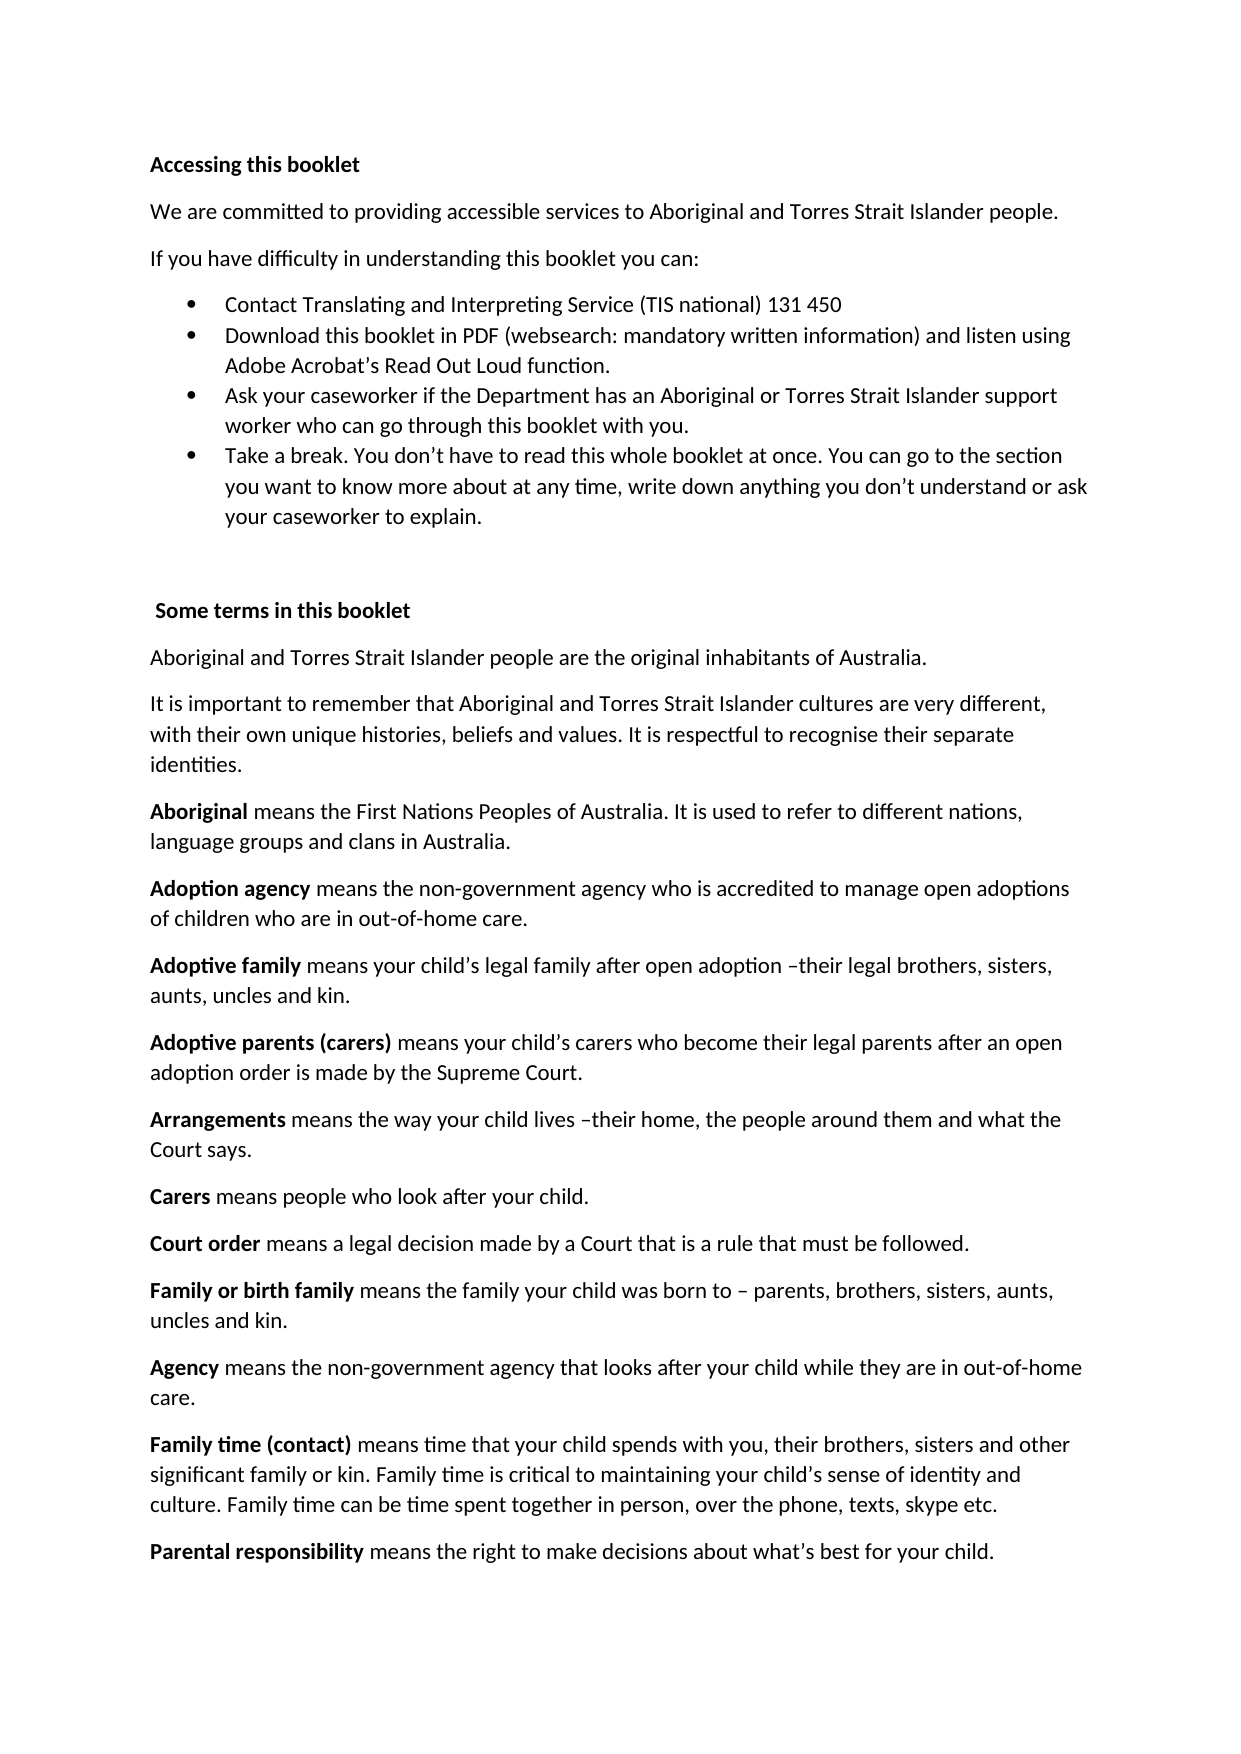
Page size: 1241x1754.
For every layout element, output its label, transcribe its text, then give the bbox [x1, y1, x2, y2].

text Aboriginal and Torres Strait Islander people are the original inhabitants of Australia. [150, 643, 1090, 671]
text Adoptive family means your child’s legal family after open adoption –their legal brothers, sisters, aunts, uncles and kin. [150, 951, 1090, 1009]
text Court order means a legal decision made by a Court that is a rule that must be followed. [150, 1229, 1090, 1257]
list Take a break. You don’t have to read this whole booklet at once. You can go to the section you want to know more about at any time, write down anything you don’t understand or ask your caseworker to explain. [187, 442, 1090, 530]
list Ask your caseworker if the Department has an Aboriginal or Torres Strait Islander support worker who can go through this booklet with you. [187, 381, 1090, 439]
text It is important to remember that Aboriginal and Torres Strait Islander cultures are very different, with their own unique histories, beliefs and values. It is respectful to recognise their separate identities. [150, 689, 1090, 778]
text If you have difficulty in understanding this booklet you can: [150, 244, 1090, 272]
text Carers means people who look after your child. [150, 1182, 1090, 1210]
text Some terms in this booklet [150, 596, 1090, 624]
text Accessing this booklet [150, 150, 1090, 178]
text Adoption agency means the non-government agency who is accredited to manage open adoptions of children who are in out-of-home care. [150, 874, 1090, 932]
text Agency means the non-government agency that looks after your child while they are in out-of-home care. [150, 1353, 1090, 1411]
text We are committed to providing accessible services to Aboriginal and Torres Strait Islander people. [150, 197, 1090, 225]
text Family time (contact) means time that your child spends with you, their brothers, sisters and other significant family or kin. Family time is critical to maintaining your child’s sense of identity and culture. Family time can be time spent together in person, over the phone, texts, skype etc. [150, 1430, 1090, 1519]
text Adoptive parents (carers) means your child’s carers who become their legal parents after an open adoption order is made by the Supreme Court. [150, 1028, 1090, 1086]
text Arrangements means the way your child lives –their home, the people around them and what the Court says. [150, 1105, 1090, 1163]
text Aboriginal means the First Nations Peoples of Australia. It is used to refer to different nations, language groups and clans in Australia. [150, 797, 1090, 855]
list Contact Translating and Interpreting Service (TIS national) 131 450 [187, 291, 1090, 319]
list Download this booklet in PDF (websearch: mandatory written information) and listen using Adobe Acrobat’s Read Out Loud function. [187, 321, 1090, 379]
text Parental responsibility means the right to make decisions about what’s best for your child. [150, 1537, 1090, 1566]
text Family or birth family means the family your child was born to – parents, brothers, sisters, aunts, uncles and kin. [150, 1276, 1090, 1334]
